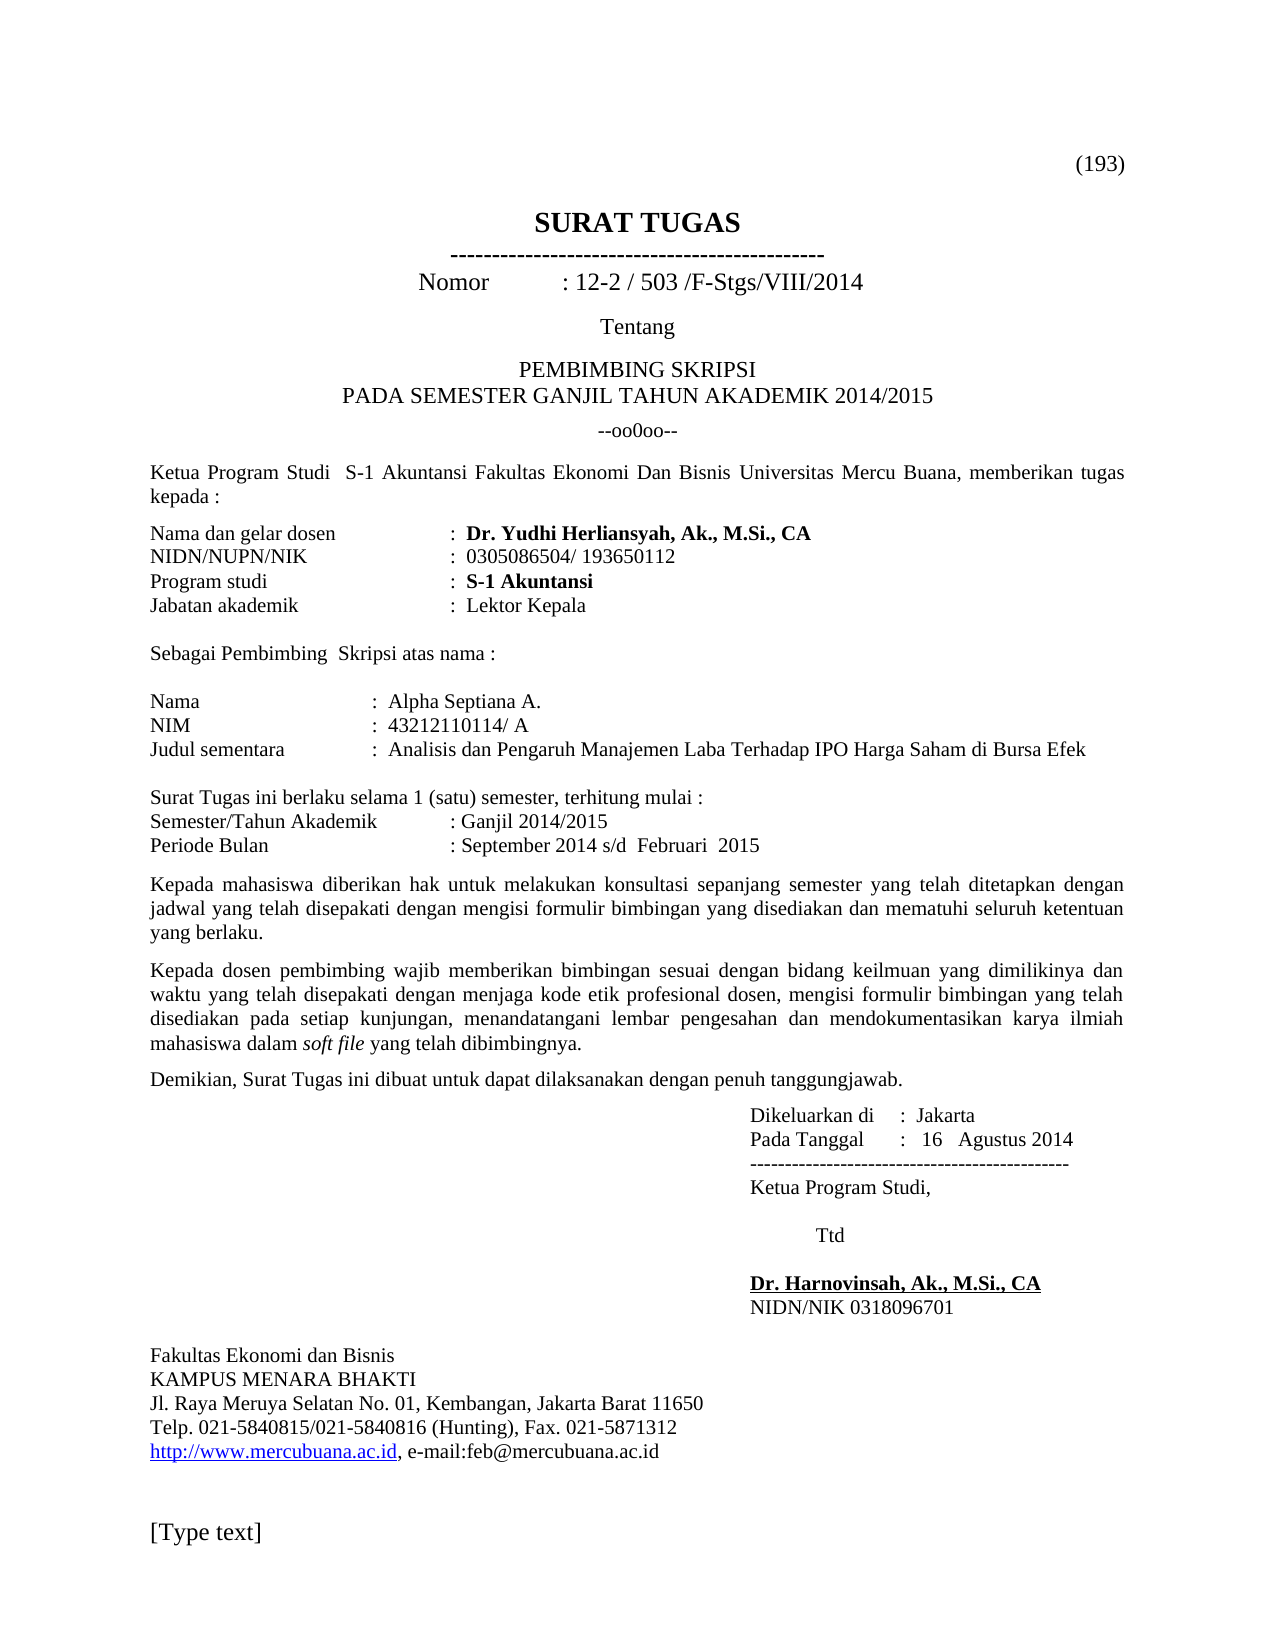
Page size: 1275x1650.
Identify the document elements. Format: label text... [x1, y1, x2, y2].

text --------------------------------------------- [150, 239, 1125, 267]
text ---------------------------------------------- [150, 1151, 1125, 1175]
text http://www.mercubuana.ac.id, e-mail:feb@mercubuana.ac.id [150, 1439, 1125, 1463]
text Kepada dosen pembimbing wajib memberikan bimbingan sesuai dengan bidang keilmuan yang dimilikinya dan waktu yang telah disepakati dengan menjaga kode etik profesional dosen, mengisi formulir bimbingan yang telah disediakan pada setiap kunjungan, menandatangani lembar pengesahan dan mendokumentasikan karya ilmiah mahasiswa dalam soft file yang telah dibimbingnya. [150, 958, 1125, 1054]
text Ketua Program Studi S-1 Akuntansi Fakultas Ekonomi Dan Bisnis Universitas Mercu Buana, memberikan tugas kepada : [150, 460, 1125, 508]
text Dikeluarkan di : Jakarta [150, 1102, 1125, 1127]
text NIDN/NUPN/NIK : 0305086504/ 193650112 [150, 544, 1125, 568]
text Tentang [150, 313, 1125, 339]
text Periode Bulan : September 2014 s/d Februari 2015 [150, 833, 1125, 857]
text Semester/Tahun Akademik : Ganjil 2014/2015 [150, 809, 1125, 833]
text PEMBIMBING SKRIPSI [150, 356, 1125, 382]
text Ketua Program Studi, [150, 1175, 1125, 1199]
text Kepada mahasiswa diberikan hak untuk melakukan konsultasi sepanjang semester yang telah ditetapkan dengan jadwal yang telah disepakati dengan mengisi formulir bimbingan yang disediakan dan mematuhi seluruh ketentuan yang berlaku. [150, 872, 1125, 944]
text Nama dan gelar dosen : Dr. Yudhi Herliansyah, Ak., M.Si., CA [150, 520, 1125, 544]
text Pada Tanggal : 16 Agustus 2014 [150, 1127, 1125, 1151]
text Dr. Harnovinsah, Ak., M.Si., CA [150, 1271, 1125, 1295]
text SURAT TUGAS [150, 205, 1125, 239]
text Nama : Alpha Septiana A. [150, 689, 1125, 713]
text (193) [150, 150, 1125, 176]
text NIDN/NIK 0318096701 [750, 1295, 1125, 1319]
text PADA SEMESTER GANJIL TAHUN AKADEMIK 2014/2015 [150, 382, 1125, 409]
text Sebagai Pembimbing Skripsi atas nama : [150, 641, 1125, 665]
text Demikian, Surat Tugas ini dibuat untuk dapat dilaksanakan dengan penuh tanggungjawab. [150, 1066, 1125, 1091]
text Ttd [150, 1223, 1125, 1247]
text Judul sementara : Analisis dan Pengaruh Manajemen Laba Terhadap IPO Harga Saham di Bursa Efek [150, 737, 1125, 761]
text Nomor : 12-2 / 503 /F-Stgs/VIII/2014 [150, 267, 1125, 296]
text --oo0oo-- [150, 418, 1125, 442]
text Jl. Raya Meruya Selatan No. 01, Kembangan, Jakarta Barat 11650 [150, 1391, 1125, 1415]
text NIM : 43212110114/ A [150, 713, 1125, 737]
text KAMPUS MENARA BHAKTI [150, 1367, 1125, 1391]
text Program studi : S-1 Akuntansi [150, 568, 1125, 593]
text Surat Tugas ini berlaku selama 1 (satu) semester, terhitung mulai : [150, 785, 1125, 809]
text Telp. 021-5840815/021-5840816 (Hunting), Fax. 021-5871312 [150, 1415, 1125, 1439]
text Jabatan akademik : Lektor Kepala [150, 593, 1125, 617]
text Fakultas Ekonomi dan Bisnis [150, 1343, 1125, 1367]
